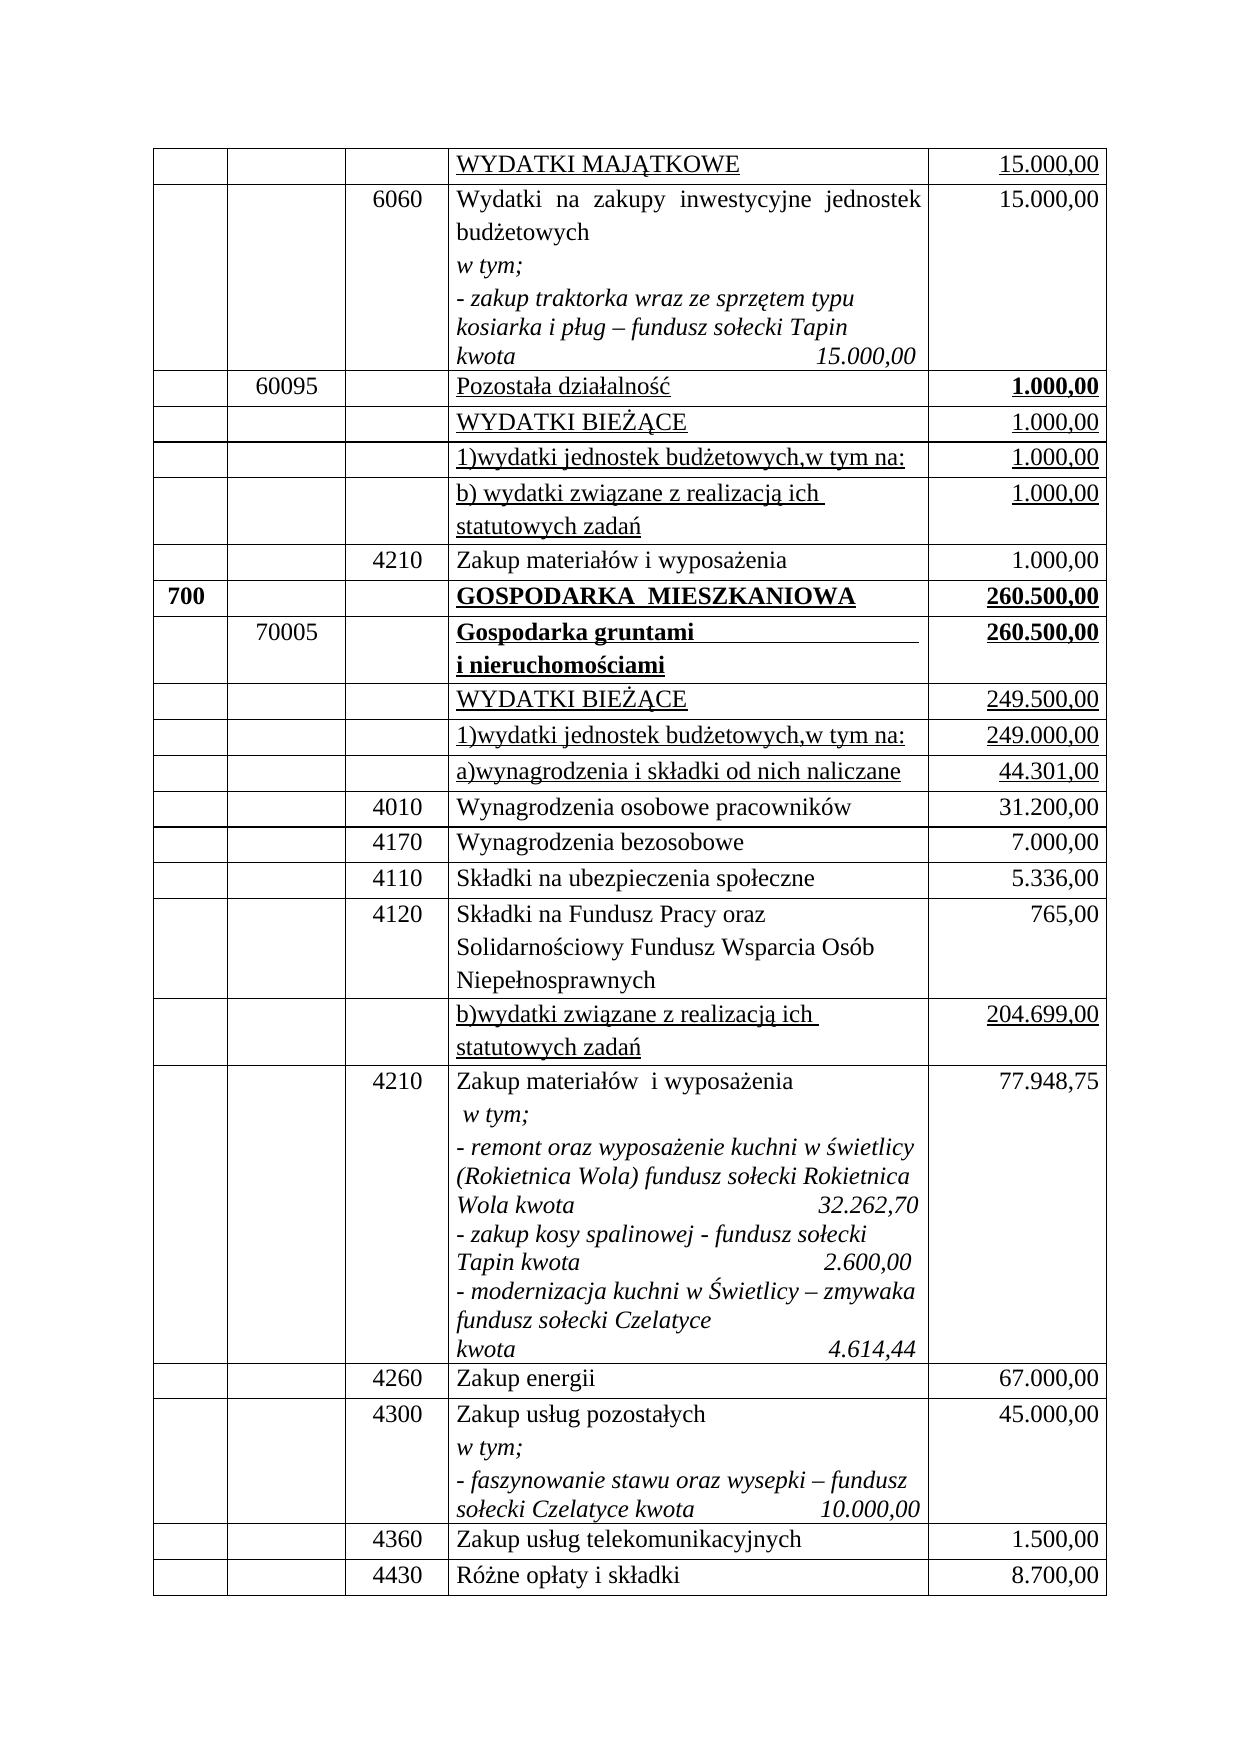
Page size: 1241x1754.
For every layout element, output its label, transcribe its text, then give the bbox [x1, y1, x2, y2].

table_cell [228, 581, 345, 616]
table_cell WYDATKI BIEŻĄCE [449, 407, 928, 441]
table_cell [346, 720, 448, 755]
table_cell [154, 407, 227, 441]
table_cell [154, 185, 227, 370]
table_cell [154, 684, 227, 719]
table_cell [154, 478, 227, 544]
table_cell [154, 756, 227, 791]
table_cell [228, 1524, 345, 1559]
table_cell [228, 1066, 345, 1362]
table_cell [228, 478, 345, 544]
table_cell 4170 [346, 828, 448, 862]
table_cell [228, 899, 345, 998]
table_cell [228, 443, 345, 477]
table_cell [346, 478, 448, 544]
table_cell [228, 863, 345, 898]
table_cell [228, 545, 345, 580]
table_cell 4430 [346, 1560, 448, 1594]
table_cell [154, 371, 227, 406]
table_cell [154, 863, 227, 898]
table_cell 44.301,00 [929, 756, 1106, 791]
table_cell 4010 [346, 792, 448, 826]
table_cell WYDATKI MAJĄTKOWE [449, 149, 928, 183]
table_cell 249.500,00 [929, 684, 1106, 719]
table_cell 4120 [346, 899, 448, 998]
table_cell 8.700,00 [929, 1560, 1106, 1594]
table_cell Składki na Fundusz Pracy oraz Solidarnościowy Fundusz Wsparcia Osób Niepełnosprawnych [449, 899, 928, 998]
table_cell Pozostała działalność [449, 371, 928, 406]
table_cell Zakup materiałów i wyposażenia w tym; - remont oraz wyposażenie kuchni w świetlicy (Rokietnica Wola) fundusz sołecki Rokietnica Wola kwota 32.262,70 - zakup kosy spalinowej - fundusz sołecki Tapin kwota 2.600,00 - modernizacja kuchni w Świetlicy – zmywaka fundusz sołecki Czelatyce kwota 4.614,44 [449, 1066, 928, 1362]
table_cell 700 [154, 581, 227, 616]
table_cell Zakup usług pozostałych w tym; - faszynowanie stawu oraz wysepki – fundusz sołecki Czelatyce kwota 10.000,00 [449, 1399, 928, 1523]
table_cell [346, 756, 448, 791]
table_cell [228, 756, 345, 791]
table_cell 1.000,00 [929, 478, 1106, 544]
table_cell 15.000,00 [929, 185, 1106, 370]
table_cell 1.000,00 [929, 545, 1106, 580]
table_cell Wydatki na zakupy inwestycyjne jednostek budżetowych w tym; - zakup traktorka wraz ze sprzętem typu kosiarka i pług – fundusz sołecki Tapin kwota 15.000,00 [449, 185, 928, 370]
table_cell [154, 899, 227, 998]
table_cell 4110 [346, 863, 448, 898]
table_cell [346, 149, 448, 183]
table_cell 204.699,00 [929, 999, 1106, 1065]
table_cell [346, 371, 448, 406]
table_cell 6060 [346, 185, 448, 370]
table_cell 7.000,00 [929, 828, 1106, 862]
table_cell Składki na ubezpieczenia społeczne [449, 863, 928, 898]
table_cell 5.336,00 [929, 863, 1106, 898]
table_cell [154, 1560, 227, 1594]
table_cell 1.000,00 [929, 443, 1106, 477]
table_cell 70005 [228, 617, 345, 683]
table_cell Różne opłaty i składki [449, 1560, 928, 1594]
table_cell b) wydatki związane z realizacją ich statutowych zadań [449, 478, 928, 544]
table_cell Wynagrodzenia bezosobowe [449, 828, 928, 862]
table_cell Zakup energii [449, 1364, 928, 1398]
table_cell [228, 149, 345, 183]
table_cell 260.500,00 [929, 581, 1106, 616]
table_cell [228, 720, 345, 755]
table_cell 765,00 [929, 899, 1106, 998]
table_cell a)wynagrodzenia i składki od nich naliczane [449, 756, 928, 791]
table_cell [154, 1066, 227, 1362]
table_cell 77.948,75 [929, 1066, 1106, 1362]
table_cell 45.000,00 [929, 1399, 1106, 1523]
table_cell [154, 720, 227, 755]
table_cell 260.500,00 [929, 617, 1106, 683]
table_cell 4210 [346, 1066, 448, 1362]
table_cell [228, 792, 345, 826]
table_cell WYDATKI BIEŻĄCE [449, 684, 928, 719]
table_cell [346, 443, 448, 477]
table_cell [228, 1560, 345, 1594]
table_cell 31.200,00 [929, 792, 1106, 826]
table_cell 1.000,00 [929, 371, 1106, 406]
table_cell Zakup materiałów i wyposażenia [449, 545, 928, 580]
table_cell [346, 407, 448, 441]
table_cell 60095 [228, 371, 345, 406]
table_cell [346, 617, 448, 683]
table_cell [154, 828, 227, 862]
table_cell [228, 1399, 345, 1523]
table_cell [228, 684, 345, 719]
table_cell 249.000,00 [929, 720, 1106, 755]
table_cell [346, 684, 448, 719]
table_cell Gospodarka gruntami i nieruchomościami [449, 617, 928, 683]
table_cell [154, 617, 227, 683]
table_cell [228, 999, 345, 1065]
table_cell GOSPODARKA MIESZKANIOWA [449, 581, 928, 616]
table_cell [154, 1364, 227, 1398]
table_cell 4300 [346, 1399, 448, 1523]
table_cell [154, 443, 227, 477]
table_cell 4260 [346, 1364, 448, 1398]
table_cell 1)wydatki jednostek budżetowych,w tym na: [449, 443, 928, 477]
table_cell [346, 999, 448, 1065]
table_cell 4360 [346, 1524, 448, 1559]
table_cell [154, 545, 227, 580]
table_cell 1)wydatki jednostek budżetowych,w tym na: [449, 720, 928, 755]
table_cell [154, 1399, 227, 1523]
table_cell [346, 581, 448, 616]
table_cell Zakup usług telekomunikacyjnych [449, 1524, 928, 1559]
table_cell [228, 185, 345, 370]
table_cell 15.000,00 [929, 149, 1106, 183]
table_cell [154, 1524, 227, 1559]
table_cell [228, 407, 345, 441]
table_cell 1.000,00 [929, 407, 1106, 441]
table_cell [154, 149, 227, 183]
table_cell 4210 [346, 545, 448, 580]
table_cell [154, 999, 227, 1065]
table_cell [228, 828, 345, 862]
table_cell 67.000,00 [929, 1364, 1106, 1398]
table_cell 1.500,00 [929, 1524, 1106, 1559]
table_cell [154, 792, 227, 826]
table_cell b)wydatki związane z realizacją ich statutowych zadań [449, 999, 928, 1065]
table_cell [228, 1364, 345, 1398]
table_cell Wynagrodzenia osobowe pracowników [449, 792, 928, 826]
